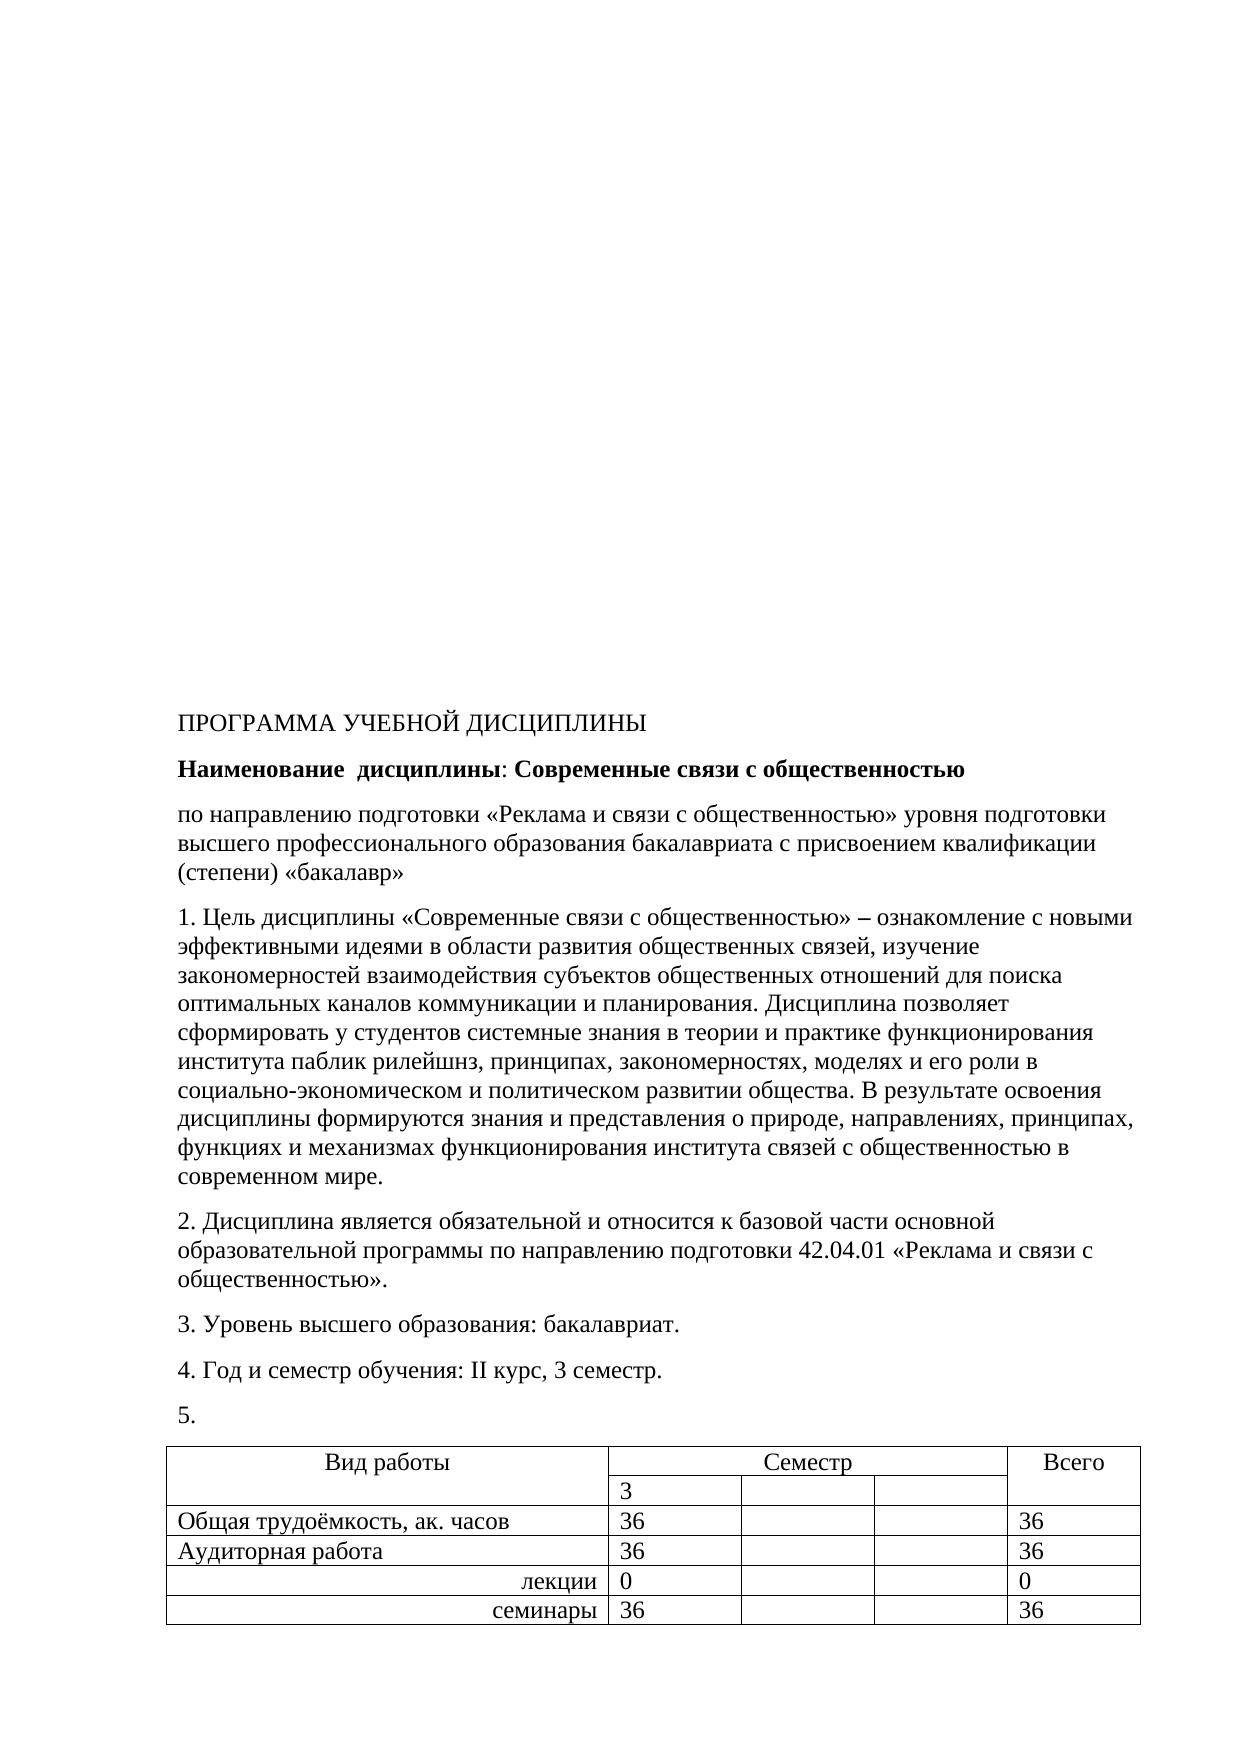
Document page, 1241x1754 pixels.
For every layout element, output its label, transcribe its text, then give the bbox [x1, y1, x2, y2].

table_cell [875, 1476, 1007, 1505]
table_cell семинары [167, 1596, 608, 1624]
table_cell 3 [609, 1476, 741, 1505]
text 5. [177, 1400, 1152, 1429]
table_header Семестр [609, 1447, 1007, 1475]
text 4. Год и семестр обучения: II курс, 3 семестр. [177, 1355, 1152, 1383]
table_cell Аудиторная работа [167, 1536, 608, 1565]
table_cell 36 [1008, 1536, 1140, 1565]
text Наименование дисциплины: Современные связи с общественностью [177, 754, 1152, 783]
table_cell [742, 1536, 874, 1565]
text ПРОГРАММА УЧЕБНОЙ ДИСЦИПЛИНЫ [177, 708, 1152, 737]
table_cell 36 [609, 1536, 741, 1565]
table_cell [742, 1506, 874, 1535]
table_cell [875, 1536, 1007, 1565]
text по направлению подготовки «Реклама и связи с общественностью» уровня подготовки высшего профессионального образования бакалавриата с присвоением квалификации (степени) «бакалавр» [177, 799, 1152, 886]
table_cell 0 [609, 1566, 741, 1594]
table_cell Общая трудоёмкость, ак. часов [167, 1506, 608, 1535]
table_cell 36 [609, 1506, 741, 1535]
table_cell [742, 1566, 874, 1594]
table_header Вид работы [167, 1447, 608, 1505]
table_cell 36 [1008, 1596, 1140, 1624]
table_cell [875, 1566, 1007, 1594]
table_header Всего [1008, 1447, 1140, 1505]
table_cell [742, 1596, 874, 1624]
text 2. Дисциплина является обязательной и относится к базовой части основной образовательной программы по направлению подготовки 42.04.01 «Реклама и связи с общественностью». [177, 1206, 1152, 1293]
table_cell лекции [167, 1566, 608, 1594]
table_cell 0 [1008, 1566, 1140, 1594]
text 3. Уровень высшего образования: бакалавриат. [177, 1309, 1152, 1338]
text 1. Цель дисциплины «Современные связи с общественностью» – ознакомление с новыми эффективными идеями в области развития общественных связей, изучение закономерностей взаимодействия субъектов общественных отношений для поиска оптимальных каналов коммуникации и планирования. Дисциплина позволяет сформировать у студентов системные знания в теории и практике функционирования института паблик рилейшнз, принципах, закономерностях, моделях и его роли в социально-экономическом и политическом развитии общества. В результате освоения дисциплины формируются знания и представления о природе, направлениях, принципах, функциях и механизмах функционирования института связей с общественностью в современном мире. [177, 902, 1152, 1190]
table_cell 36 [609, 1596, 741, 1624]
table_cell [875, 1506, 1007, 1535]
table_cell [742, 1476, 874, 1505]
table_cell [875, 1596, 1007, 1624]
table_cell 36 [1008, 1506, 1140, 1535]
